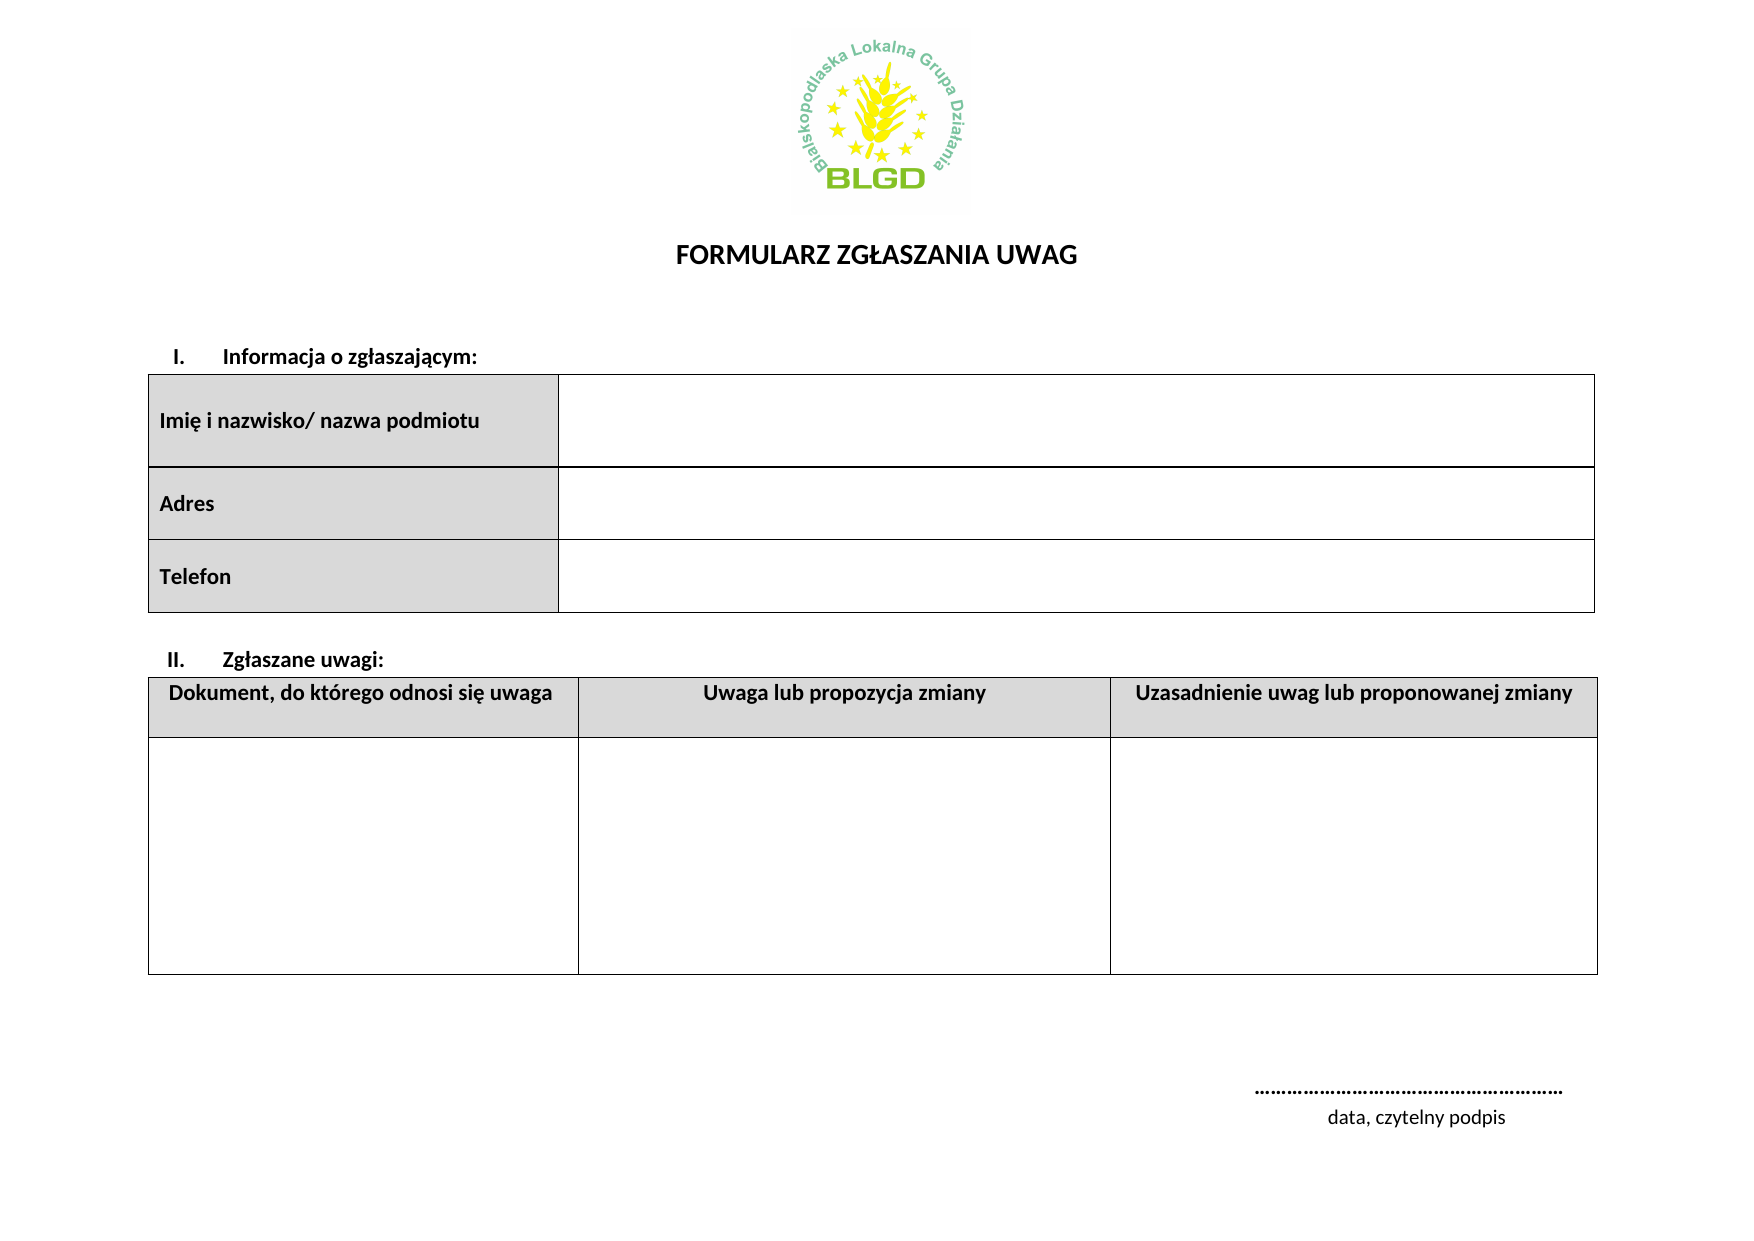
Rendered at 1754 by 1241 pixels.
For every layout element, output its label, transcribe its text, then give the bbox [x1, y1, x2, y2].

text data, czytelny podpis [1254, 1104, 1606, 1129]
text FORMULARZ ZGŁASZANIA UWAG [148, 236, 1606, 272]
table_cell [579, 738, 1110, 974]
table_cell Adres [149, 468, 558, 539]
picture [791, 28, 971, 215]
table_cell [559, 468, 1594, 539]
table_header Uwaga lub propozycja zmiany [579, 678, 1110, 737]
table_cell Telefon [149, 540, 558, 612]
list Zgłaszane uwagi: [185, 645, 1606, 673]
table_header Dokument, do którego odnosi się uwaga [149, 678, 578, 737]
table_header Imię i nazwisko/ nazwa podmiotu [149, 375, 558, 466]
text ………………………………………………… [1180, 1072, 1606, 1100]
table_header Uzasadnienie uwag lub proponowanej zmiany [1111, 678, 1597, 737]
list Informacja o zgłaszającym: [185, 342, 1606, 370]
table_cell [559, 540, 1594, 612]
table_header [559, 375, 1594, 466]
table_cell [1111, 738, 1597, 974]
table_cell [149, 738, 578, 974]
